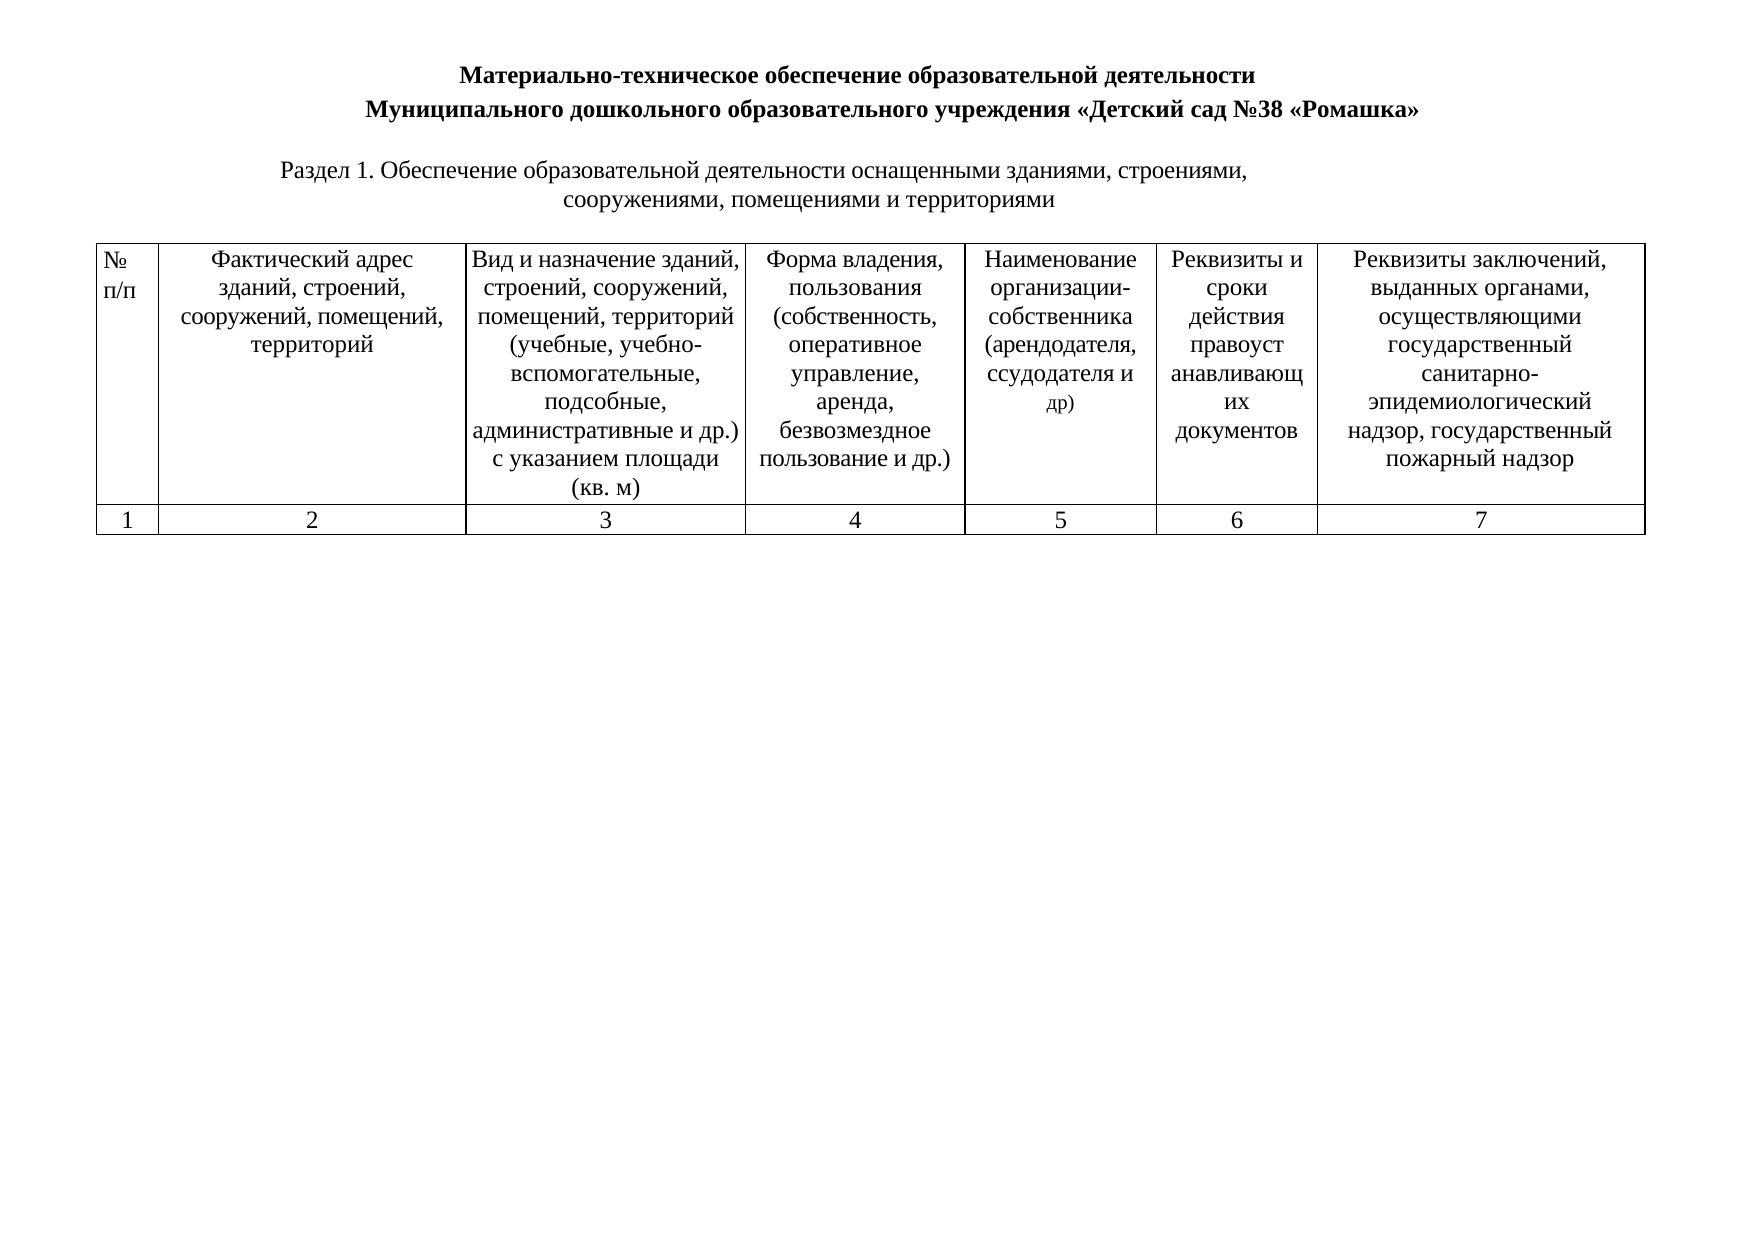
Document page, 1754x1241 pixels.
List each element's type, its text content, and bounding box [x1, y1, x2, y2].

table_header Фактический адрес зданий, строений, сооружений, помещений, территорий [159, 244, 465, 504]
table_header Реквизиты и сроки действия правоустанавливающих документов [1157, 244, 1317, 504]
text сооружениями, помещениями и территориями [563, 184, 1657, 213]
table_header Форма владения, пользования (собственность, оперативное управление, аренда, безвозмездное пользование и др.) [746, 244, 964, 504]
text Материально-техническое обеспечение образовательной деятельности [109, 56, 1606, 90]
text Муниципального дошкольного образовательного учреждения «Детский сад №38 «Ромашка» [109, 90, 1606, 124]
table_header № п/п [97, 244, 158, 504]
text Раздел 1. Обеспечение образовательной деятельности оснащенными зданиями, строениями, [280, 156, 1657, 184]
table_header Вид и назначение зданий, строений, сооружений, помещений, территорий (учебные, учебно-вспомогательные, подсобные, административные и др.) с указанием площади (кв. м) [467, 244, 745, 504]
table_header Наименование организации-собственника (арендодателя, ссудодателя и др) [966, 244, 1156, 504]
table_header Реквизиты заключений, выданных органами, осуществляющими государственный санитарно-эпидемиологический надзор, государственный пожарный надзор [1318, 244, 1644, 504]
